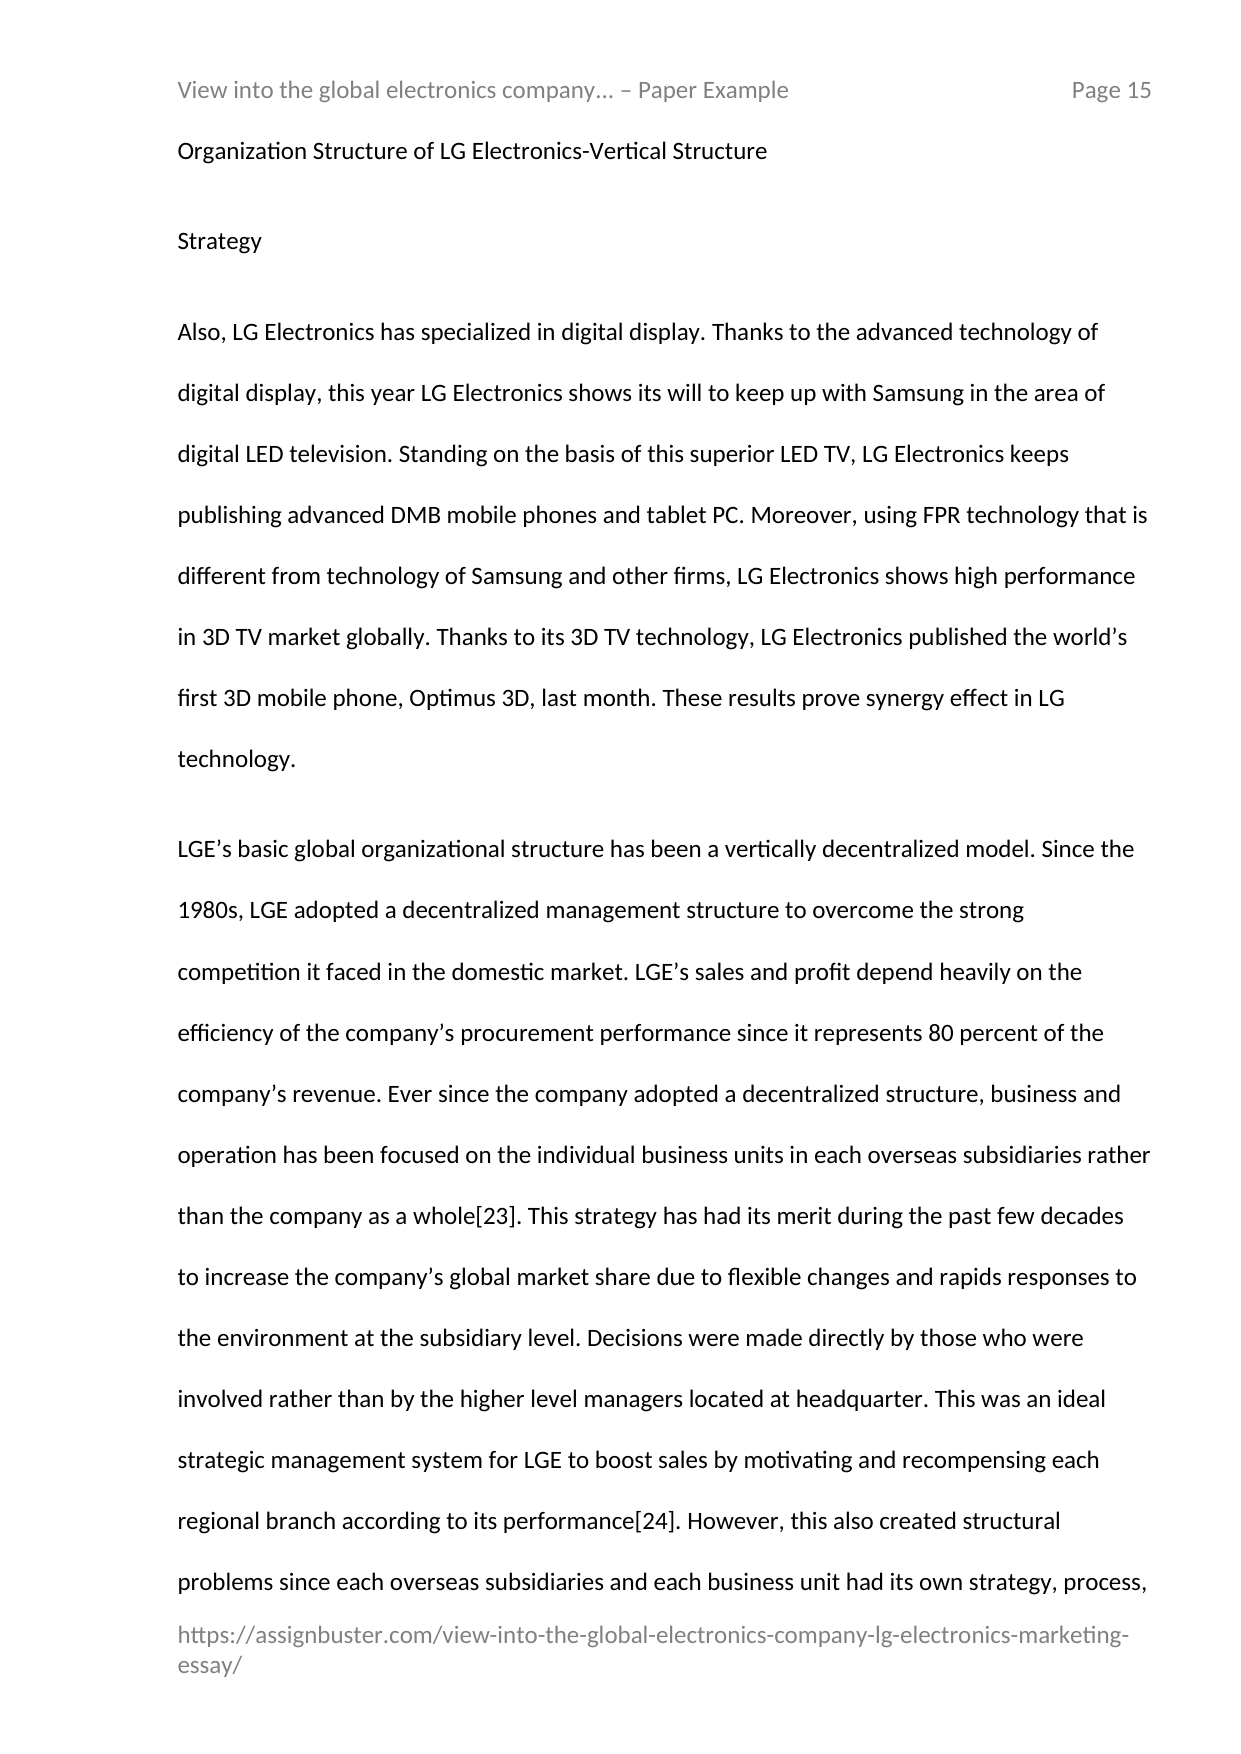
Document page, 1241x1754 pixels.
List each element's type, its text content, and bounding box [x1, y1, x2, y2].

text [177, 834, 1152, 1597]
text Strategy [177, 225, 1152, 256]
text Also, LG Electronics has specialized in digital display. Thanks to the advanced technology of digital display, this year LG Electronics shows its will to keep up with Samsung in the area of digital LED television. Standing on the basis of this superior LED TV, LG Electronics keeps publishing advanced DMB mobile phones and tablet PC. Moreover, using FPR technology that is different from technology of Samsung and other firms, LG Electronics shows high performance in 3D TV market globally. Thanks to its 3D TV technology, LG Electronics published the world’s first 3D mobile phone, Optimus 3D, last month. These results prove synergy effect in LG technology. [177, 316, 1152, 774]
text Organization Structure of LG Electronics-Vertical Structure [177, 135, 1152, 165]
